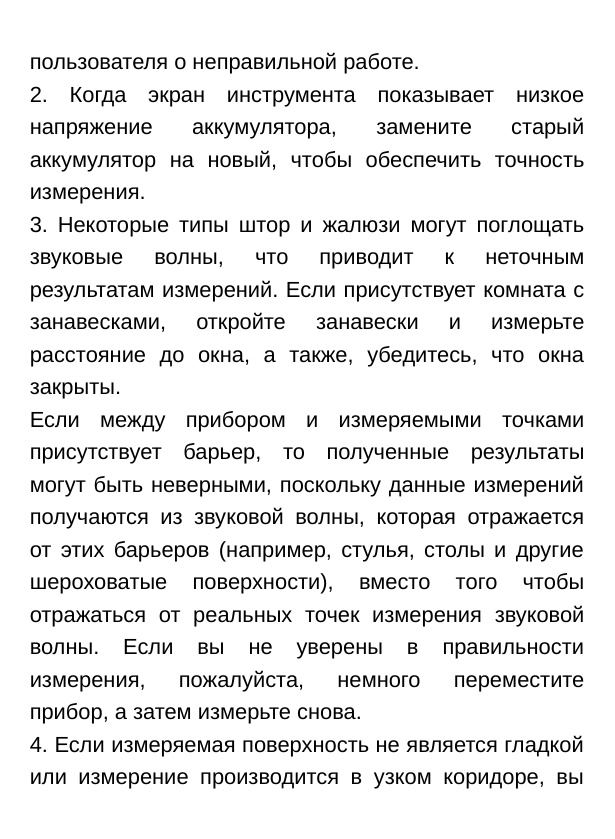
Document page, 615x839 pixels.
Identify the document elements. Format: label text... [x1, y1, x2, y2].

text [29, 46, 585, 78]
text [29, 728, 585, 793]
text 3. Некоторые типы штор и жалюзи могут поглощать звуковые волны, что приводит к неточным результатам измерений. Если присутствует комната с занавесками, откройте занавески и измерьте расстояние до окна, а также, убедитесь, что окна закрыты. [29, 208, 585, 403]
text 2. Когда экран инструмента показывает низкое напряжение аккумулятора, замените старый аккумулятор на новый, чтобы обеспечить точность измерения. [29, 78, 585, 208]
text Если между прибором и измеряемыми точками присутствует барьер, то полученные результаты могут быть неверными, поскольку данные измерений получаются из звуковой волны, которая отражается от этих барьеров (например, стулья, столы и другие шероховатые поверхности), вместо того чтобы отражаться от реальных точек измерения звуковой волны. Если вы не уверены в правильности измерения, пожалуйста, немного переместите прибор, а затем измерьте снова. [29, 403, 585, 728]
